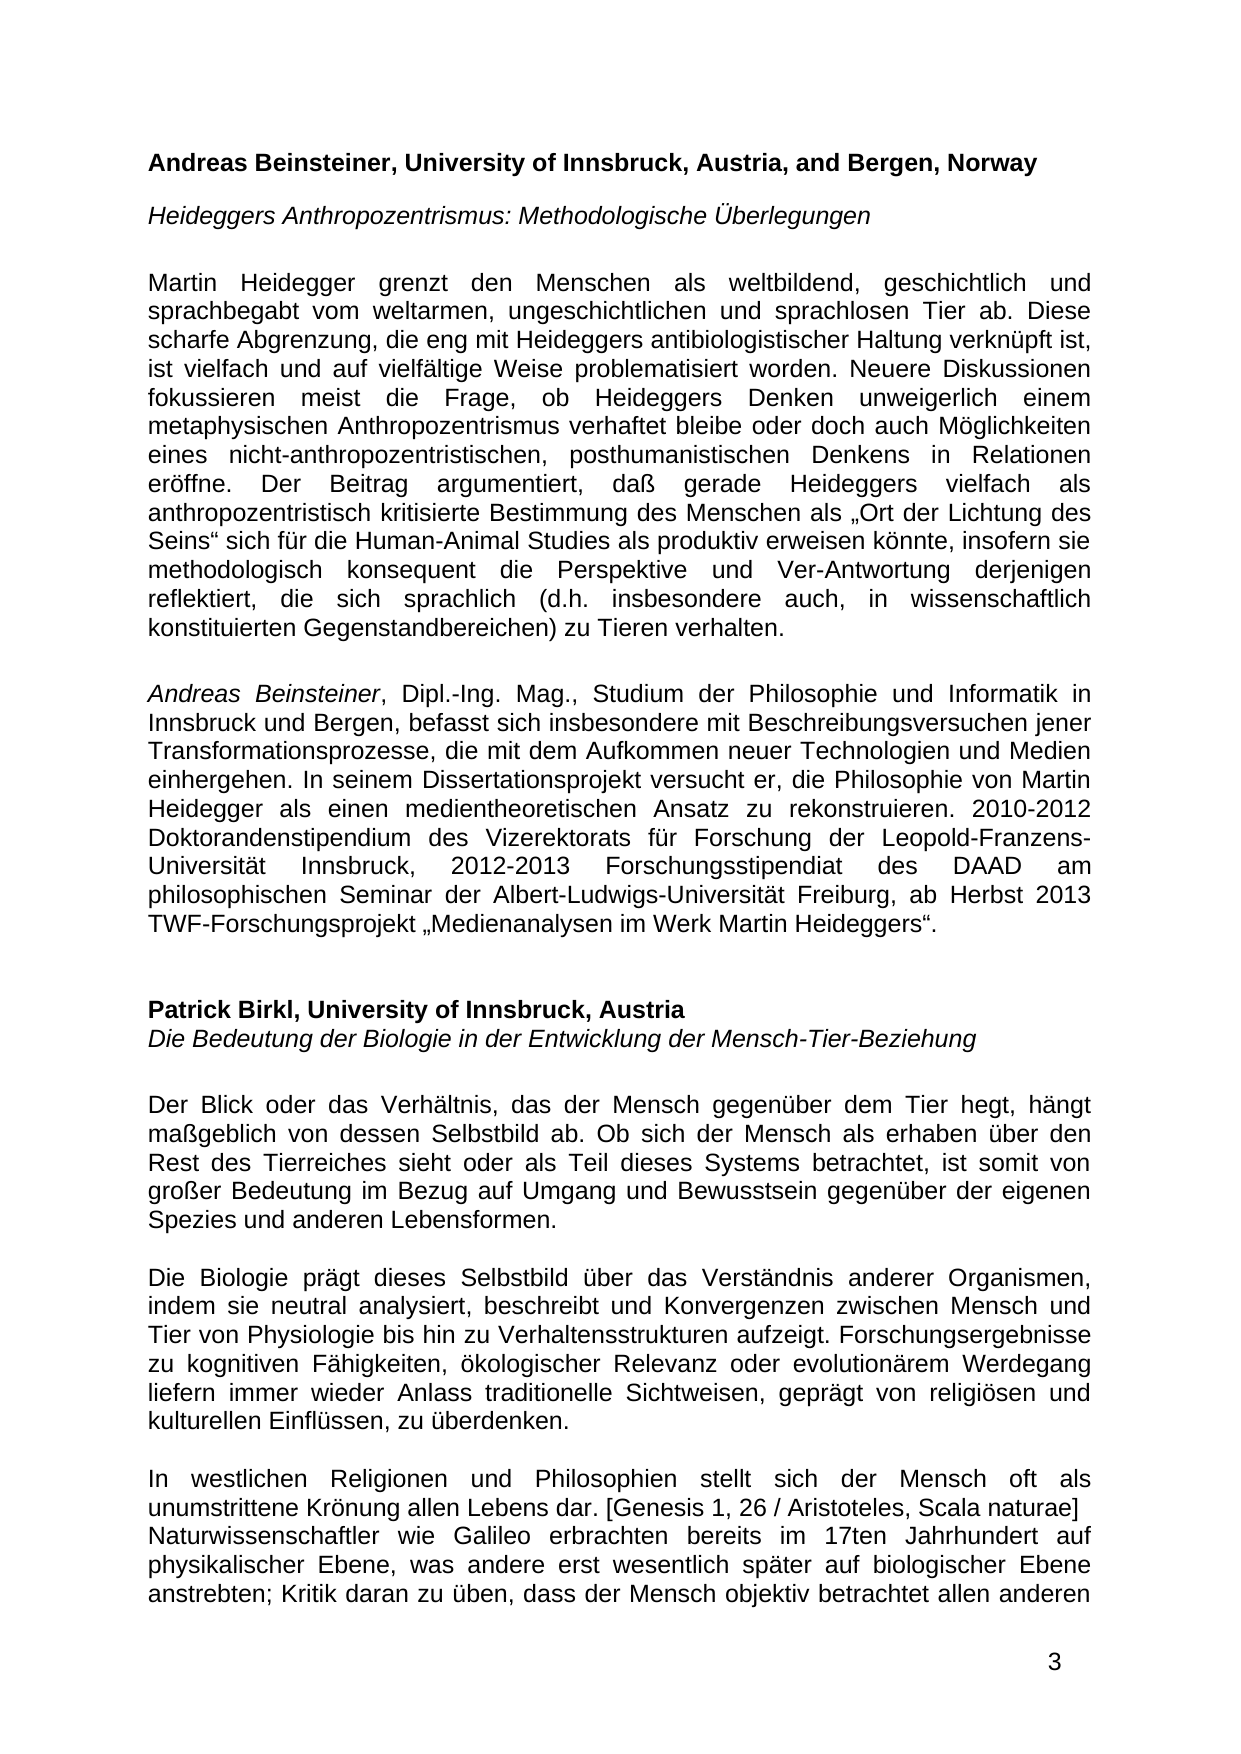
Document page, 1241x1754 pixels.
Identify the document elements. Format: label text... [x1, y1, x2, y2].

text Patrick Birkl, University of Innsbruck, Austria [148, 995, 1093, 1024]
text Andreas Beinsteiner, Dipl.-Ing. Mag., Studium der Philosophie und Informatik in Innsbruck und Bergen, befasst sich insbesondere mit Beschreibungsversuchen jener Transformationsprozesse, die mit dem Aufkommen neuer Technologien und Medien einhergehen. In seinem Dissertationsprojekt versucht er, die Philosophie von Martin Heidegger als einen medientheoretischen Ansatz zu rekonstruieren. 2010-2012 Doktorandenstipendium des Vizerektorats für Forschung der Leopold-Franzens-Universität Innsbruck, 2012-2013 Forschungsstipendiat des DAAD am philosophischen Seminar der Albert-Ludwigs-Universität Freiburg, ab Herbst 2013 TWF-Forschungsprojekt „Medienanalysen im Werk Martin Heideggers“. [148, 679, 1093, 938]
text In westlichen Religionen und Philosophien stellt sich der Mensch oft als unumstrittene Krönung allen Lebens dar. [Genesis 1, 26 / Aristoteles, Scala naturae] [148, 1464, 1093, 1521]
text Andreas Beinsteiner, University of Innsbruck, Austria, and Bergen, Norway [148, 148, 1093, 176]
text Martin Heidegger grenzt den Menschen als weltbildend, geschichtlich und sprachbegabt vom weltarmen, ungeschichtlichen und sprachlosen Tier ab. Diese scharfe Abgrenzung, die eng mit Heideggers antibiologistischer Haltung verknüpft ist, ist vielfach und auf vielfältige Weise problematisiert worden. Neuere Diskussionen fokussieren meist die Frage, ob Heideggers Denken unweigerlich einem metaphysischen Anthropozentrismus verhaftet bleibe oder doch auch Möglichkeiten eines nicht-anthropozentristischen, posthumanistischen Denkens in Relationen eröffne. Der Beitrag argumentiert, daß gerade Heideggers vielfach als anthropozentristisch kritisierte Bestimmung des Menschen als „Ort der Lichtung des Seins“ sich für die Human-Animal Studies als produktiv erweisen könnte, insofern sie methodologisch konsequent die Perspektive und Ver-Antwortung derjenigen reflektiert, die sich sprachlich (d.h. insbesondere auch, in wissenschaftlich konstituierten Gegenstandbereichen) zu Tieren verhalten. [148, 268, 1093, 641]
text Heideggers Anthropozentrismus: Methodologische Überlegungen [148, 201, 1093, 230]
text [148, 1521, 1093, 1608]
text Der Blick oder das Verhältnis, das der Mensch gegenüber dem Tier hegt, hängt maßgeblich von dessen Selbstbild ab. Ob sich der Mensch als erhaben über den Rest des Tierreiches sieht oder als Teil dieses Systems betrachtet, ist somit von großer Bedeutung im Bezug auf Umgang und Bewusstsein gegenüber der eigenen Spezies und anderen Lebensformen. [148, 1090, 1093, 1234]
text Die Bedeutung der Biologie in der Entwicklung der Mensch-Tier-Beziehung [148, 1024, 1093, 1053]
text Die Biologie prägt dieses Selbstbild über das Verständnis anderer Organismen, indem sie neutral analysiert, beschreibt und Konvergenzen zwischen Mensch und Tier von Physiologie bis hin zu Verhaltensstrukturen aufzeigt. Forschungsergebnisse zu kognitiven Fähigkeiten, ökologischer Relevanz oder evolutionärem Werdegang liefern immer wieder Anlass traditionelle Sichtweisen, geprägt von religiösen und kulturellen Einflüssen, zu überdenken. [148, 1263, 1093, 1435]
